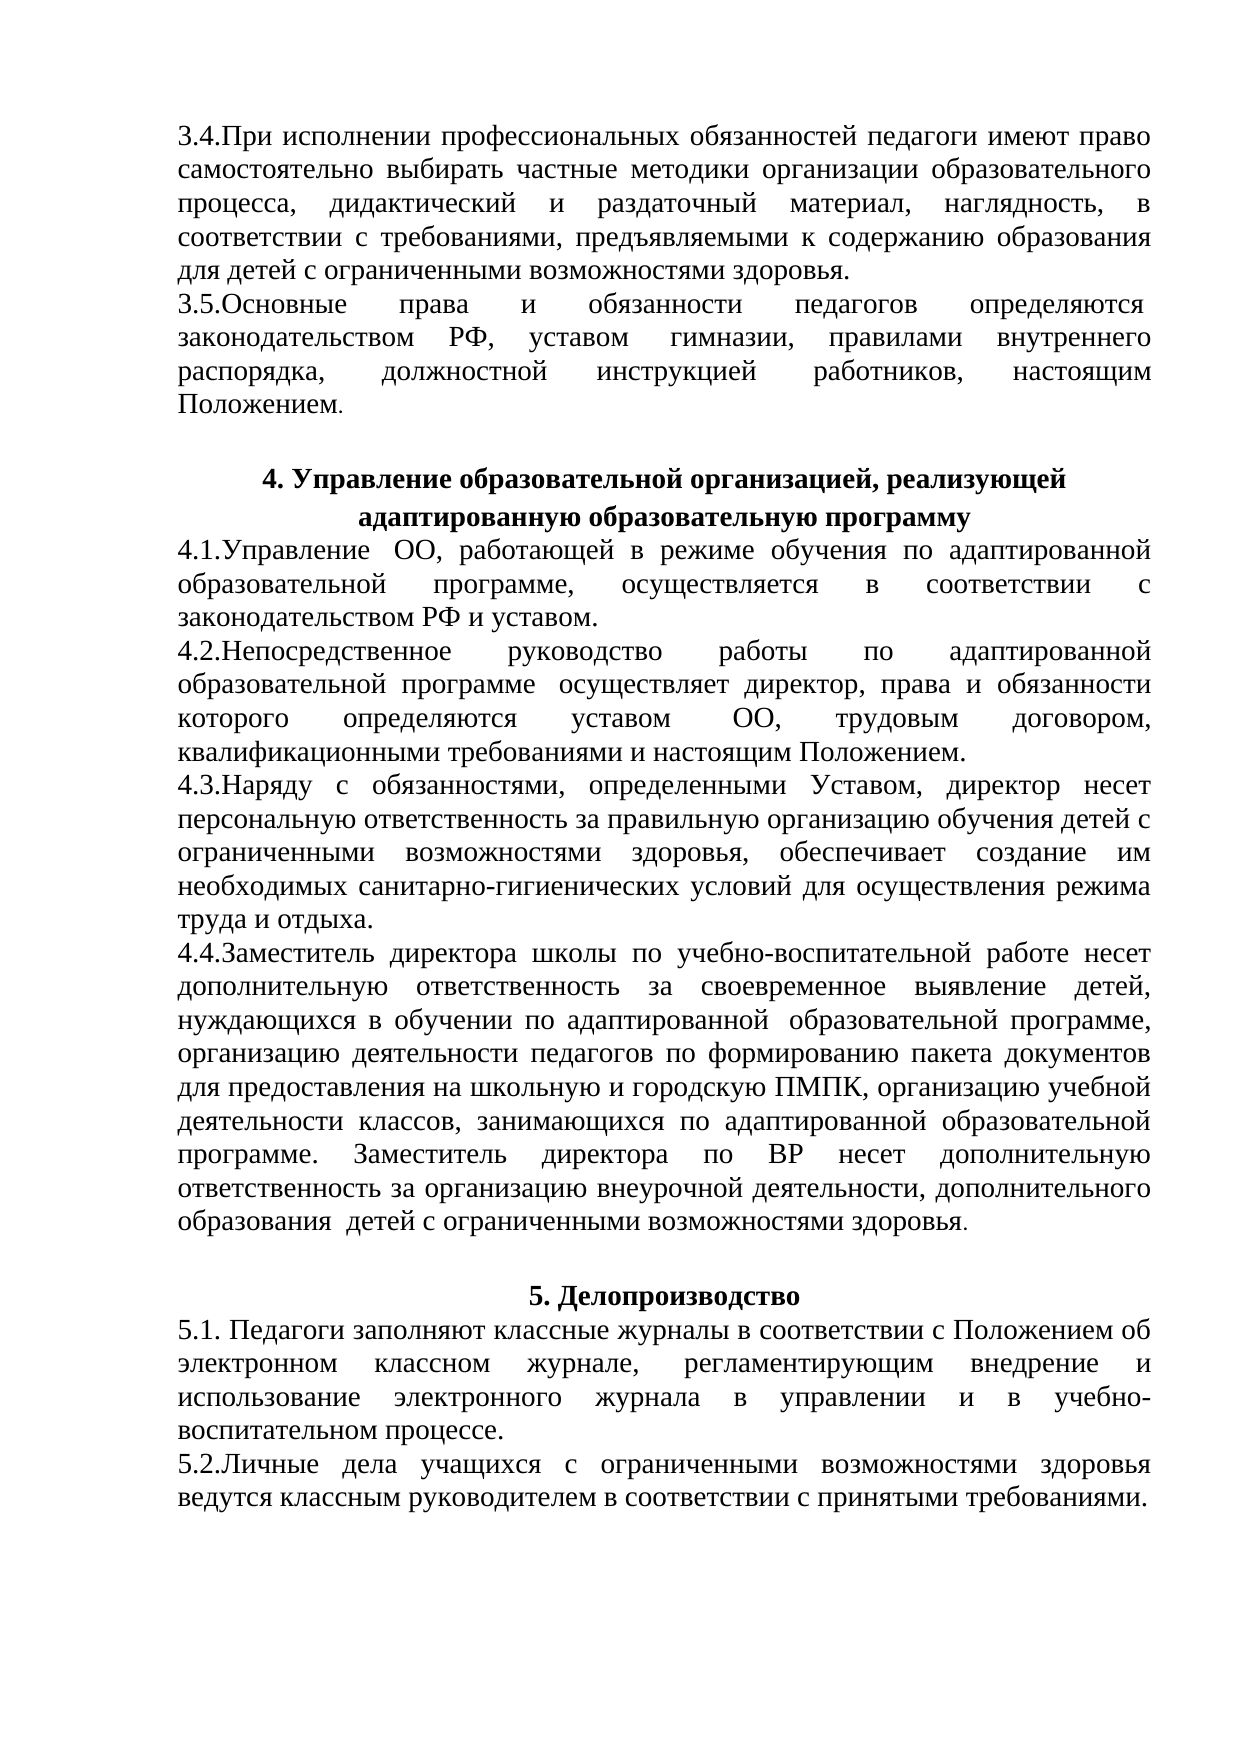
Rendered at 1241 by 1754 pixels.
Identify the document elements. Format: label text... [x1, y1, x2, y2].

text 5. Делопроизводство [177, 1274, 1152, 1312]
text 4.1.Управление ОО, работающей в режиме обучения по адаптированной образовательной программе, осуществляется в соответствии с законодательством РФ и уставом. [177, 532, 1152, 633]
text 5.1. Педагоги заполняют классные журналы в соответствии с Положением об электронном классном журнале, регламентирующим внедрение и использование электронного журнала в управлении и в учебно-воспитательном процессе. [177, 1312, 1152, 1446]
text 4.3.Наряду с обязанностями, определенными Уставом, директор несет персональную ответственность за правильную организацию обучения детей с ограниченными возможностями здоровья, обеспечивает создание им необходимых санитарно-гигиенических условий для осуществления режима труда и отдыха. [177, 767, 1152, 935]
text 5.2.Личные дела учащихся с ограниченными возможностями здоровья ведутся классным руководителем в соответствии с принятыми требованиями. [177, 1446, 1152, 1513]
text 3.4.При исполнении профессиональных обязанностей педагоги имеют право самостоятельно выбирать частные методики организации образовательного процесса, дидактический и раздаточный материал, наглядность, в соответствии с требованиями, предъявляемыми к содержанию образования для детей с ограниченными возможностями здоровья. [177, 118, 1152, 286]
text 4. Управление образовательной организацией, реализующей адаптированную образовательную программу [177, 457, 1152, 532]
text 4.2.Непосредственное руководство работы по адаптированной образовательной программе осуществляет директор, права и обязанности которого определяются уставом ОО, трудовым договором, квалификационными требованиями и настоящим Положением. [177, 633, 1152, 767]
text 3.5.Основные права и обязанности педагогов определяются законодательством РФ, уставом гимназии, правилами внутреннего распорядка, должностной инструкцией работников, настоящим Положением. [177, 286, 1152, 420]
text 4.4.Заместитель директора школы по учебно-воспитательной работе несет дополнительную ответственность за своевременное выявление детей, нуждающихся в обучении по адаптированной образовательной программе, организацию деятельности педагогов по формированию пакета документов для предоставления на школьную и городскую ПМПК, организацию учебной деятельности классов, занимающихся по адаптированной образовательной программе. Заместитель директора по ВР несет дополнительную ответственность за организацию внеурочной деятельности, дополнительного образования детей с ограниченными возможностями здоровья. [177, 935, 1152, 1237]
